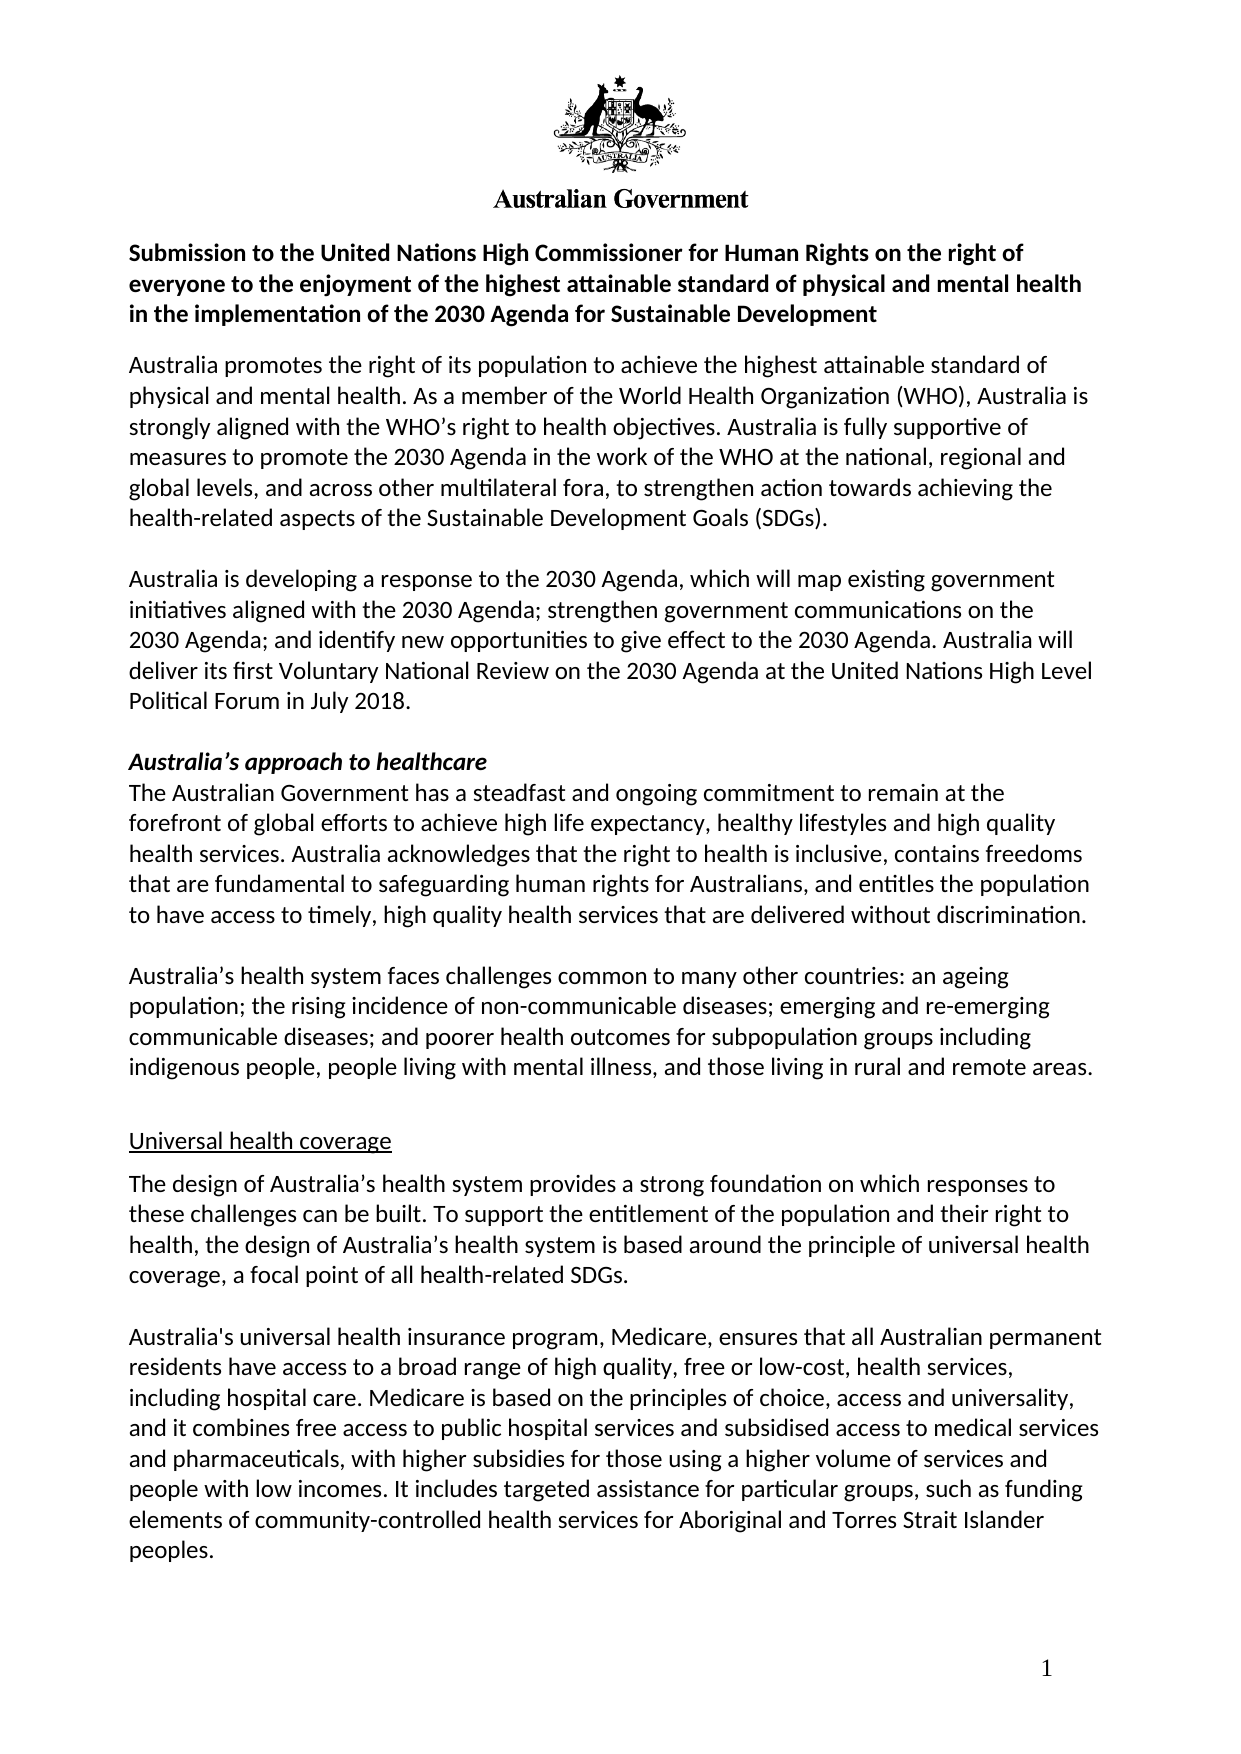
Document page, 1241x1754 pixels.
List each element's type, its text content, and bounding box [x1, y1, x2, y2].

text Australia is developing a response to the 2030 Agenda, which will map existing government initiatives aligned with the 2030 Agenda; strengthen government communications on the 2030 Agenda; and identify new opportunities to give effect to the 2030 Agenda. Australia will deliver its first Voluntary National Review on the 2030 Agenda at the United Nations High Level Political Forum in July 2018. [128, 563, 1103, 716]
text Submission to the United Nations High Commissioner for Human Rights on the right of everyone to the enjoyment of the highest attainable standard of physical and mental health in the implementation of the 2030 Agenda for Sustainable Development [128, 237, 1103, 329]
text The design of Australia’s health system provides a strong foundation on which responses to these challenges can be built. To support the entitlement of the population and their right to health, the design of Australia’s health system is based around the principle of universal health coverage, a focal point of all health-related SDGs. [128, 1168, 1103, 1290]
text Australia promotes the right of its population to achieve the highest attainable standard of physical and mental health. As a member of the World Health Organization (WHO), Australia is strongly aligned with the WHO’s right to health objectives. Australia is fully supportive of measures to promote the 2030 Agenda in the work of the WHO at the national, regional and global levels, and across other multilateral fora, to strengthen action towards achieving the health-related aspects of the Sustainable Development Goals (SDGs). [128, 349, 1103, 533]
text Universal health coverage [128, 1125, 1103, 1156]
text Australia's universal health insurance program, Medicare, ensures that all Australian permanent residents have access to a broad range of high quality, free or low-cost, health services, including hospital care. Medicare is based on the principles of choice, access and universality, and it combines free access to public hospital services and subsidised access to medical services and pharmaceuticals, with higher subsidies for those using a higher volume of services and people with low incomes. It includes targeted assistance for particular groups, such as funding elements of community-controlled health services for Aboriginal and Torres Strait Islander peoples. [128, 1321, 1103, 1566]
text The Australian Government has a steadfast and ongoing commitment to remain at the forefront of global efforts to achieve high life expectancy, healthy lifestyles and high quality health services. Australia acknowledges that the right to health is inclusive, contains freedoms that are fundamental to safeguarding human rights for Australians, and entitles the population to have access to timely, high quality health services that are delivered without discrimination. [128, 777, 1103, 929]
text Australia’s approach to healthcare [128, 746, 1103, 777]
picture [491, 73, 750, 209]
text Australia’s health system faces challenges common to many other countries: an ageing population; the rising incidence of non-communicable diseases; emerging and re-emerging communicable diseases; and poorer health outcomes for subpopulation groups including indigenous people, people living with mental illness, and those living in rural and remote areas. [128, 960, 1103, 1082]
